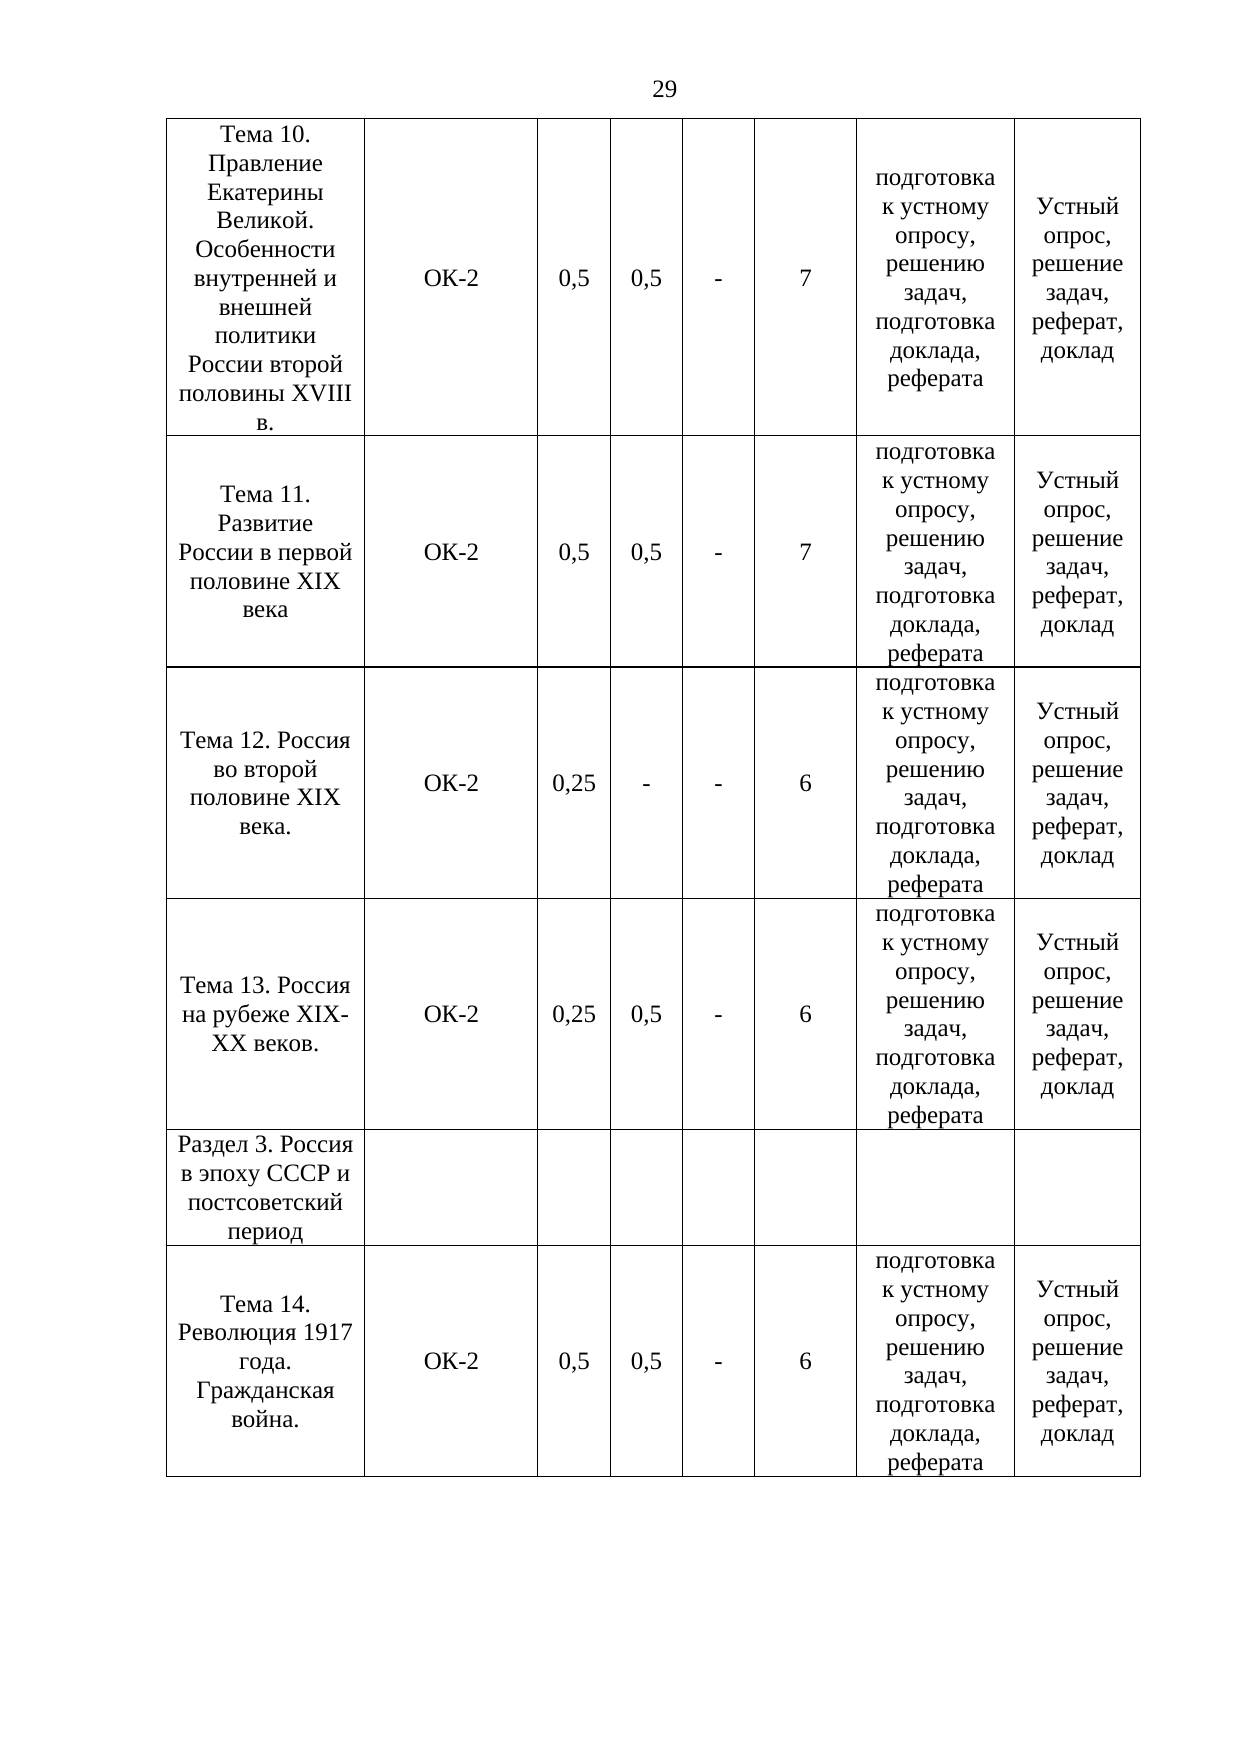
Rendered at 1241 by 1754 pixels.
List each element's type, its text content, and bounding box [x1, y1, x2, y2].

table_cell [365, 1130, 537, 1244]
table_cell [1015, 1130, 1140, 1244]
table_cell 7 [755, 436, 856, 666]
table_cell Тема 11. Развитие России в первой половине XIX века [167, 436, 364, 666]
table_cell - [683, 119, 754, 435]
table_cell - [611, 668, 682, 897]
table_cell 0,5 [611, 1246, 682, 1476]
table_cell ОК-2 [365, 1246, 537, 1476]
table_cell 0,5 [611, 119, 682, 435]
table_cell - [683, 436, 754, 666]
table_cell подготовка к устному опросу, решению задач, подготовка доклада, реферата [857, 436, 1014, 666]
table_cell ОК-2 [365, 668, 537, 897]
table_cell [857, 1246, 1014, 1476]
table_cell 0,5 [611, 436, 682, 666]
table_cell 6 [755, 668, 856, 897]
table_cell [1015, 119, 1140, 435]
table_cell Устный опрос, решение задач, реферат, доклад [1015, 436, 1140, 666]
table_cell 7 [755, 119, 856, 435]
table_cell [857, 119, 1014, 435]
table_cell Устный опрос, решение задач, реферат, доклад [1015, 668, 1140, 897]
table_cell [683, 1130, 754, 1244]
table_cell 0,5 [538, 119, 610, 435]
table_cell Устный опрос, решение задач, реферат, доклад [1015, 899, 1140, 1128]
table_cell [611, 1130, 682, 1244]
table_cell [538, 1130, 610, 1244]
table_cell 0,5 [611, 899, 682, 1128]
table_cell ОК-2 [365, 436, 537, 666]
table_cell - [683, 1246, 754, 1476]
table_cell 6 [755, 899, 856, 1128]
table_cell 0,5 [538, 1246, 610, 1476]
table_cell Тема 10. Правление Екатерины Великой. Особенности внутренней и внешней политики России второй половины XVIII в. [167, 119, 364, 435]
table_cell 0,5 [538, 436, 610, 666]
table_cell 6 [755, 1246, 856, 1476]
table_cell Тема 12. Россия во второй половине XIX века. [167, 668, 364, 897]
table_cell подготовка к устному опросу, решению задач, подготовка доклада, реферата [857, 668, 1014, 897]
table_cell Раздел 3. Россия в эпоху СССР и постсоветский период [167, 1130, 364, 1244]
table_cell [755, 1130, 856, 1244]
table_cell Тема 14. Революция 1917 года. Гражданская война. [167, 1246, 364, 1476]
table_cell 0,25 [538, 668, 610, 897]
table_cell - [683, 899, 754, 1128]
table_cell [1015, 1246, 1140, 1476]
table_cell [857, 1130, 1014, 1244]
table_cell Тема 13. Россия на рубеже XIX-XX веков. [167, 899, 364, 1128]
table_cell 0,25 [538, 899, 610, 1128]
table_cell - [683, 668, 754, 897]
table_cell ОК-2 [365, 119, 537, 435]
table_cell подготовка к устному опросу, решению задач, подготовка доклада, реферата [857, 899, 1014, 1128]
table_cell ОК-2 [365, 899, 537, 1128]
